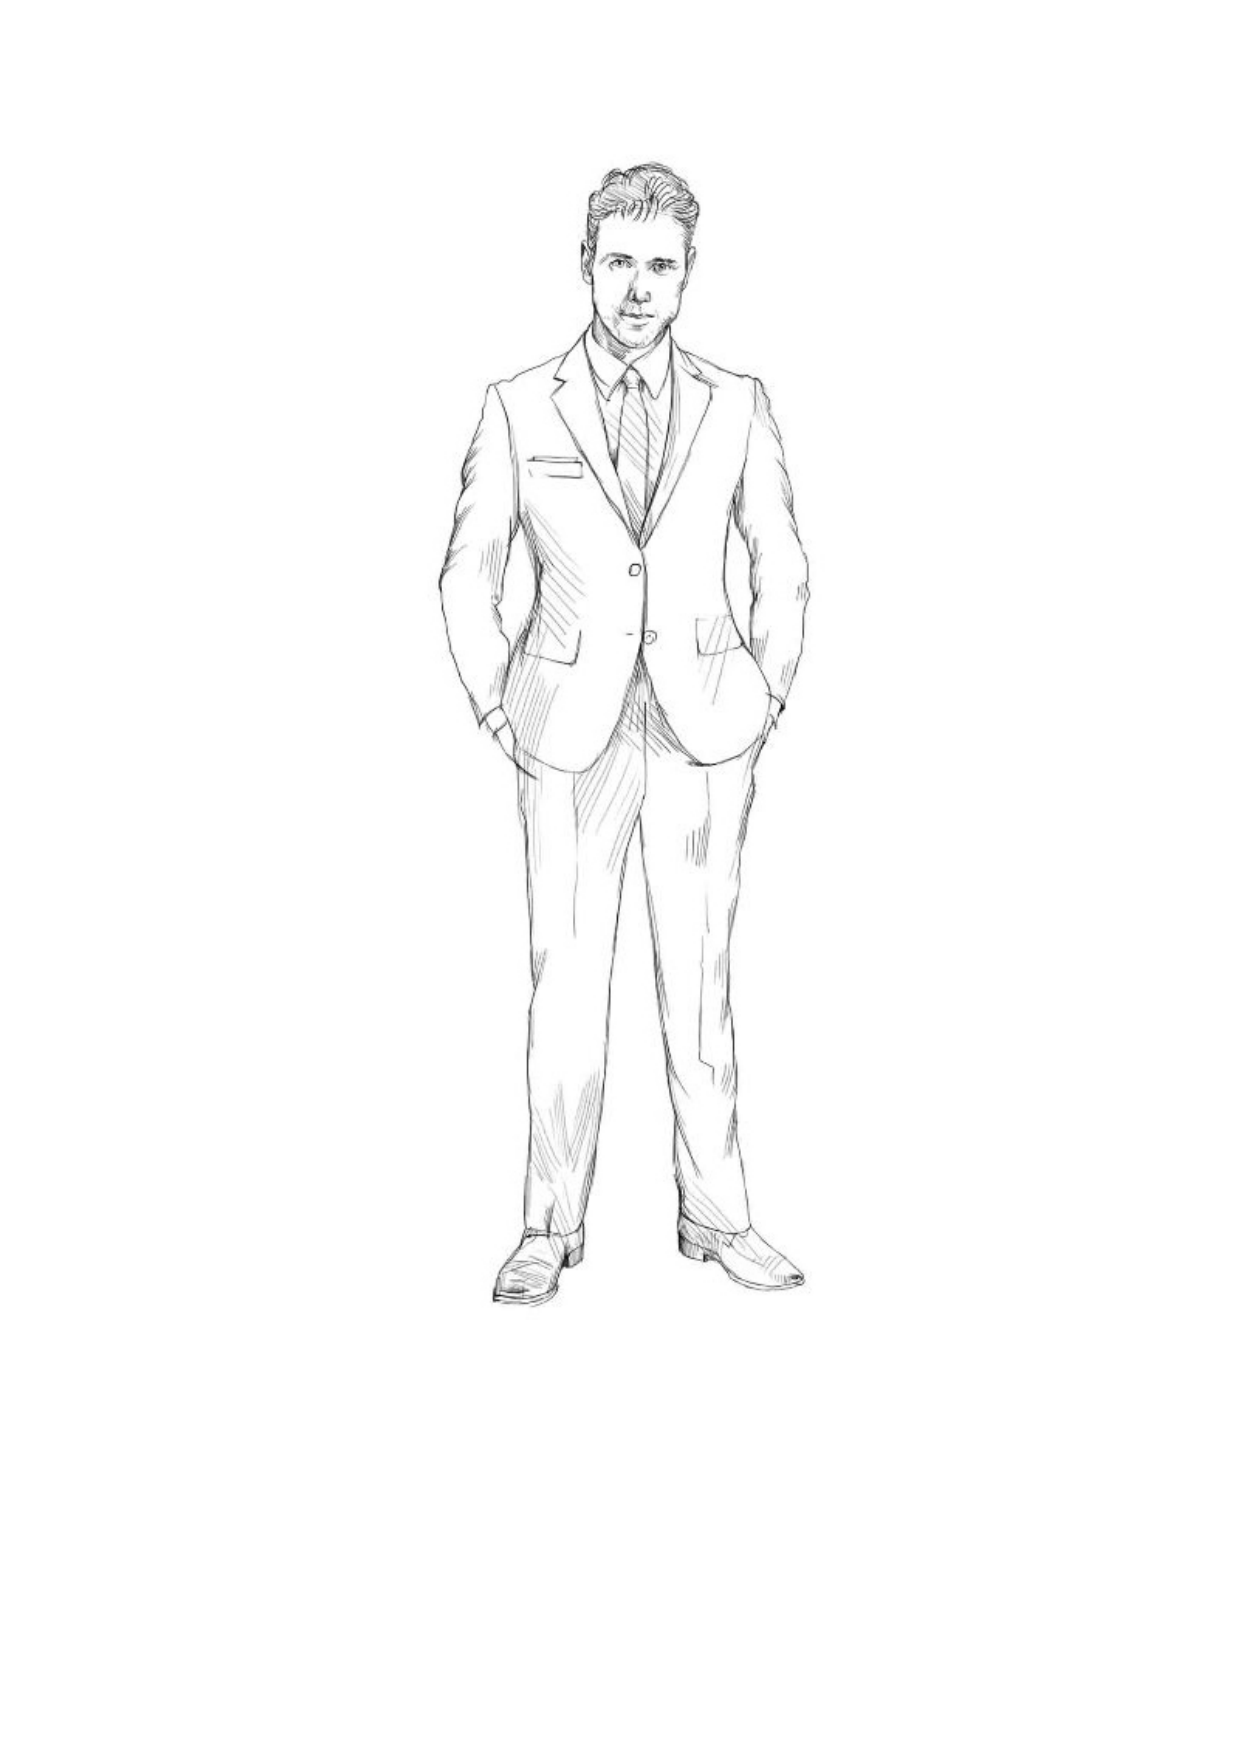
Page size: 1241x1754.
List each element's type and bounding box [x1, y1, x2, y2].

picture [171, 118, 1100, 1357]
